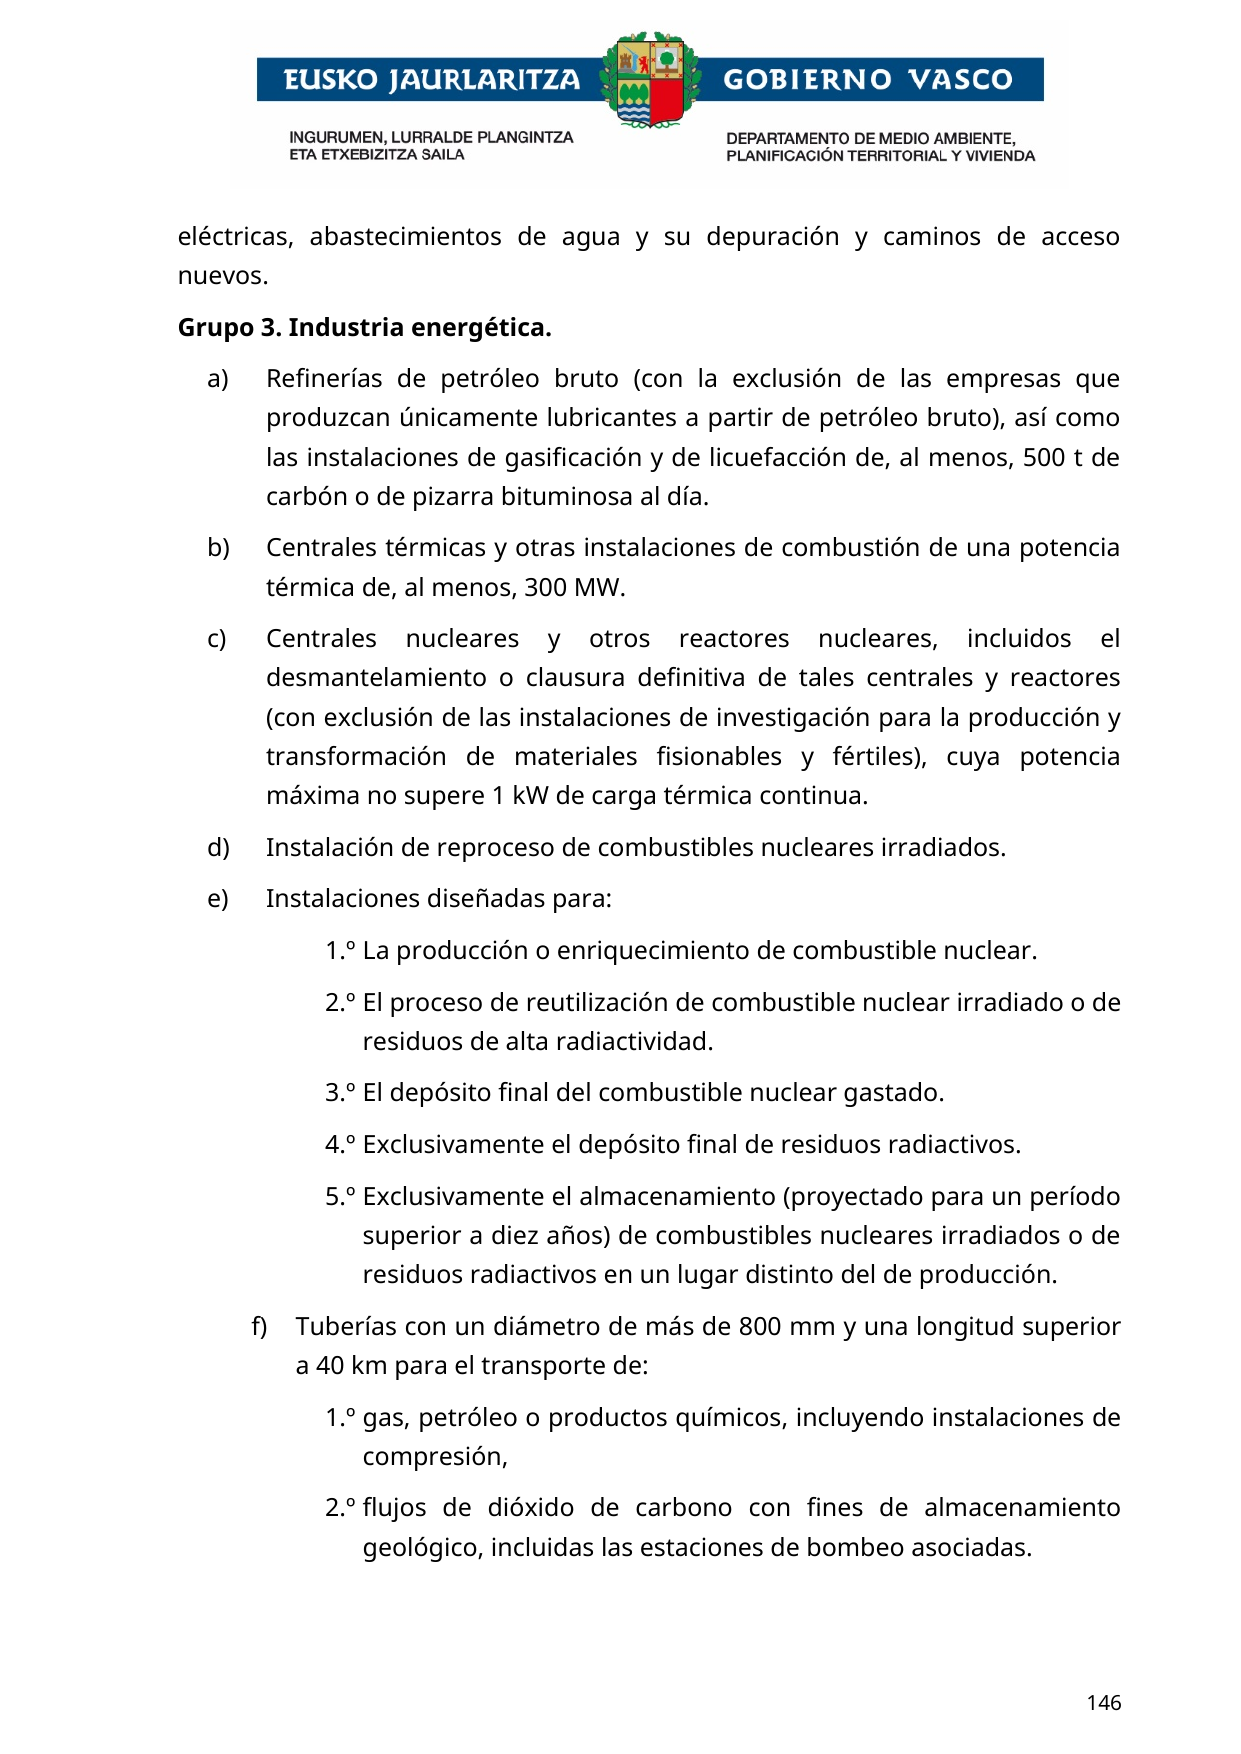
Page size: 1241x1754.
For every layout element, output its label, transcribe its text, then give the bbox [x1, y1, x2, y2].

list Instalaciones diseñadas para: [207, 881, 1122, 915]
list Exclusivamente el depósito final de residuos radiactivos. [325, 1127, 1122, 1161]
list flujos de dióxido de carbono con fines de almacenamiento geológico, incluidas las estaciones de bombeo asociadas. [325, 1490, 1122, 1563]
list Exclusivamente el almacenamiento (proyectado para un período superior a diez años) de combustibles nucleares irradiados o de residuos radiactivos en un lugar distinto del de producción. [325, 1178, 1122, 1291]
list Refinerías de petróleo bruto (con la exclusión de las empresas que produzcan únicamente lubricantes a partir de petróleo bruto), así como las instalaciones de gasificación y de licuefacción de, al menos, 500 t de carbón o de pizarra bituminosa al día. [207, 361, 1122, 512]
list Tuberías con un diámetro de más de 800 mm y una longitud superior a 40 km para el transporte de: [251, 1308, 1122, 1382]
list La producción o enriquecimiento de combustible nuclear. [325, 933, 1122, 967]
list El proceso de reutilización de combustible nuclear irradiado o de residuos de alta radiactividad. [325, 984, 1122, 1057]
list El depósito final del combustible nuclear gastado. [325, 1075, 1122, 1109]
list Centrales nucleares y otros reactores nucleares, incluidos el desmantelamiento o clausura definitiva de tales centrales y reactores (con exclusión de las instalaciones de investigación para la producción y transformación de materiales fisionables y fértiles), cuya potencia máxima no supere 1 kW de carga térmica continua. [207, 621, 1122, 812]
list Instalación de reproceso de combustibles nucleares irradiados. [207, 829, 1122, 863]
text Grupo 3. Industria energética. [177, 309, 1122, 343]
list Centrales térmicas y otras instalaciones de combustión de una potencia térmica de, al menos, 300 MW. [207, 530, 1122, 603]
list gas, petróleo o productos químicos, incluyendo instalaciones de compresión, [325, 1399, 1122, 1472]
picture [230, 20, 1069, 189]
